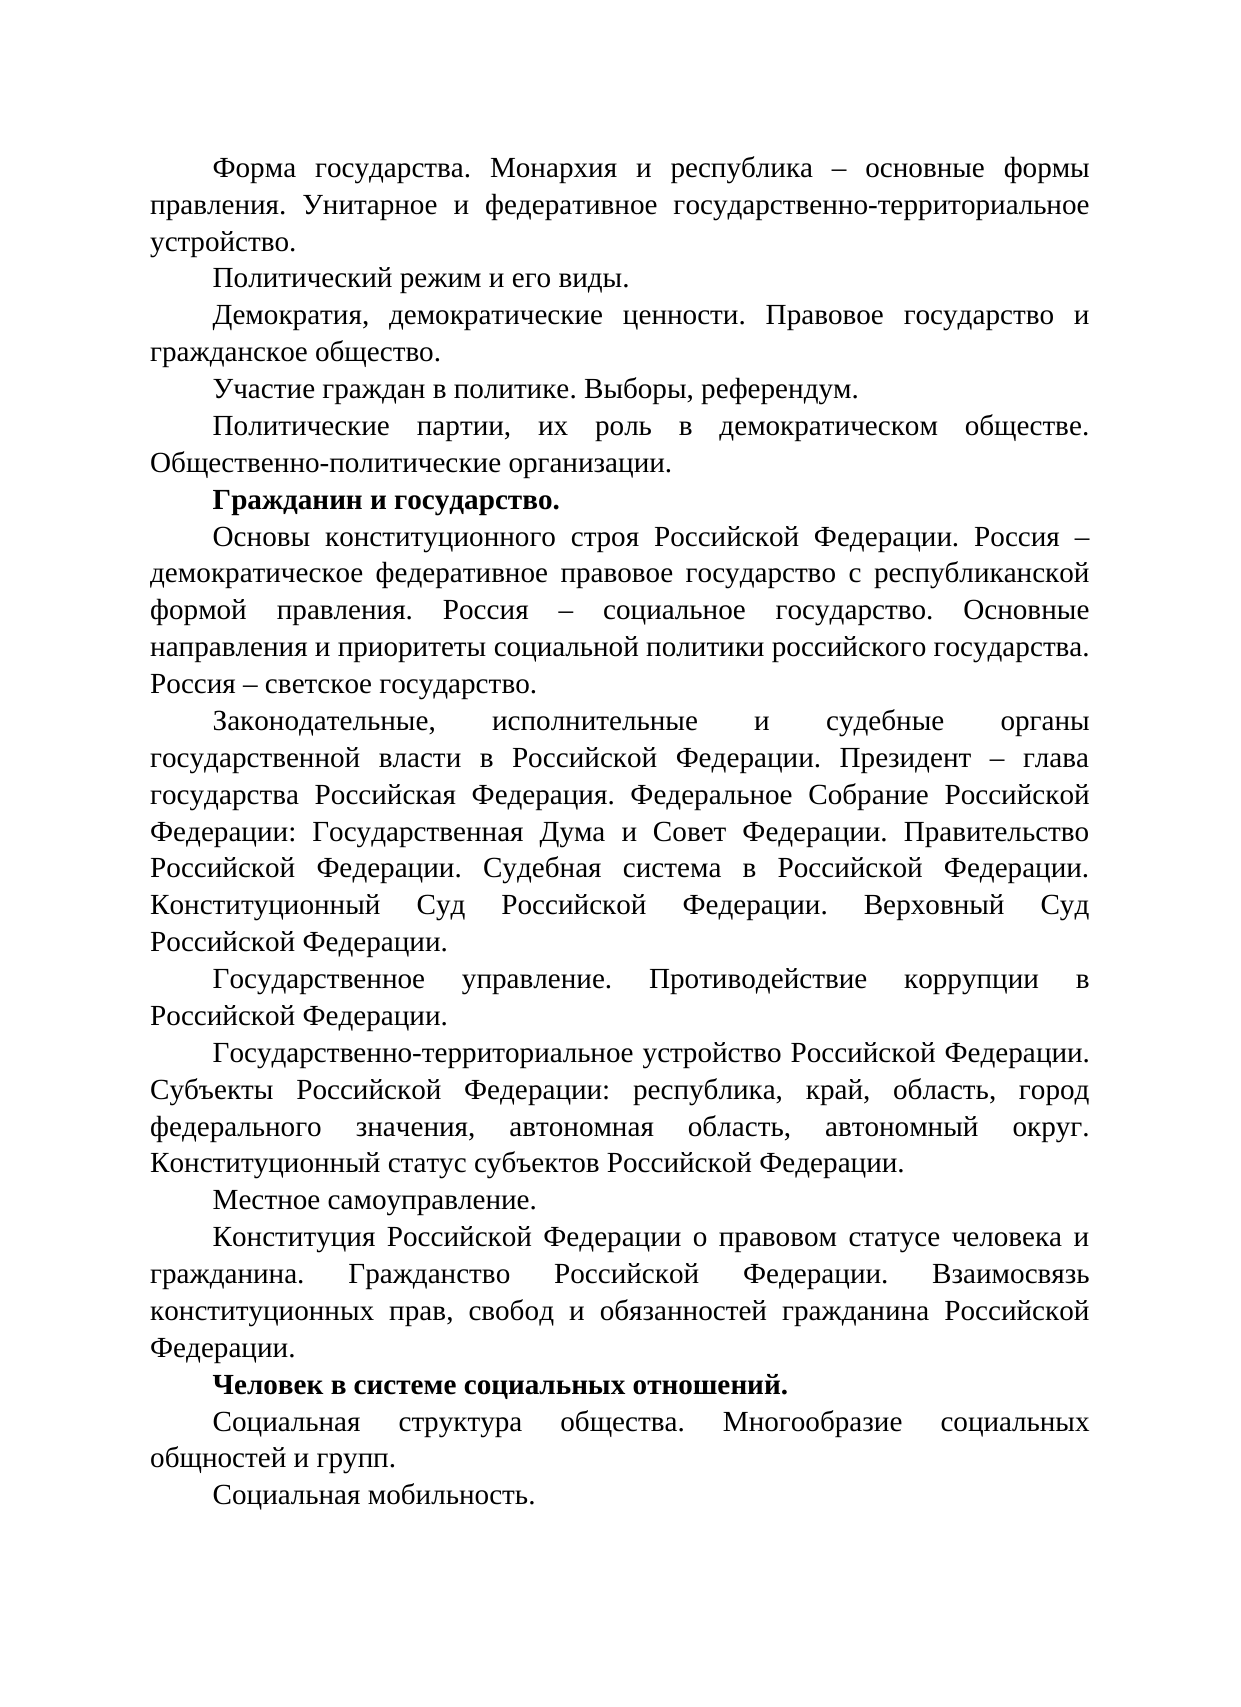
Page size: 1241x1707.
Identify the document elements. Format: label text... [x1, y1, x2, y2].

text Государственное управление. Противодействие коррупции в Российской Федерации. [150, 961, 1090, 1032]
text Человек в системе социальных отношений. [150, 1367, 1090, 1400]
text Основы конституционного строя Российской Федерации. Россия – демократическое федеративное правовое государство с республиканской формой правления. Россия – социальное государство. Основные направления и приоритеты социальной политики российского государства. Россия – светское государство. [150, 519, 1090, 700]
text Законодательные, исполнительные и судебные органы государственной власти в Российской Федерации. Президент – глава государства Российская Федерация. Федеральное Собрание Российской Федерации: Государственная Дума и Совет Федерации. Правительство Российской Федерации. Судебная система в Российской Федерации. Конституционный Суд Российской Федерации. Верховный Суд Российской Федерации. [150, 703, 1090, 958]
text Социальная мобильность. [150, 1477, 1090, 1511]
text Социальная структура общества. Многообразие социальных общностей и групп. [150, 1404, 1090, 1474]
text Конституция Российской Федерации о правовом статусе человека и гражданина. Гражданство Российской Федерации. Взаимосвязь конституционных прав, свобод и обязанностей гражданина Российской Федерации. [150, 1219, 1090, 1363]
text Политический режим и его виды. [150, 261, 1090, 294]
text Участие граждан в политике. Выборы, референдум. [150, 371, 1090, 405]
text Политические партии, их роль в демократическом обществе. Общественно-политические организации. [150, 408, 1090, 478]
text Местное самоуправление. [150, 1182, 1090, 1216]
text Форма государства. Монархия и республика – основные формы правления. Унитарное и федеративное государственно-территориальное устройство. [150, 150, 1090, 257]
text Демократия, демократические ценности. Правовое государство и гражданское общество. [150, 297, 1090, 368]
text Гражданин и государство. [150, 482, 1090, 515]
text Государственно-территориальное устройство Российской Федерации. Субъекты Российской Федерации: республика, край, область, город федерального значения, автономная область, автономный округ. Конституционный статус субъектов Российской Федерации. [150, 1035, 1090, 1179]
